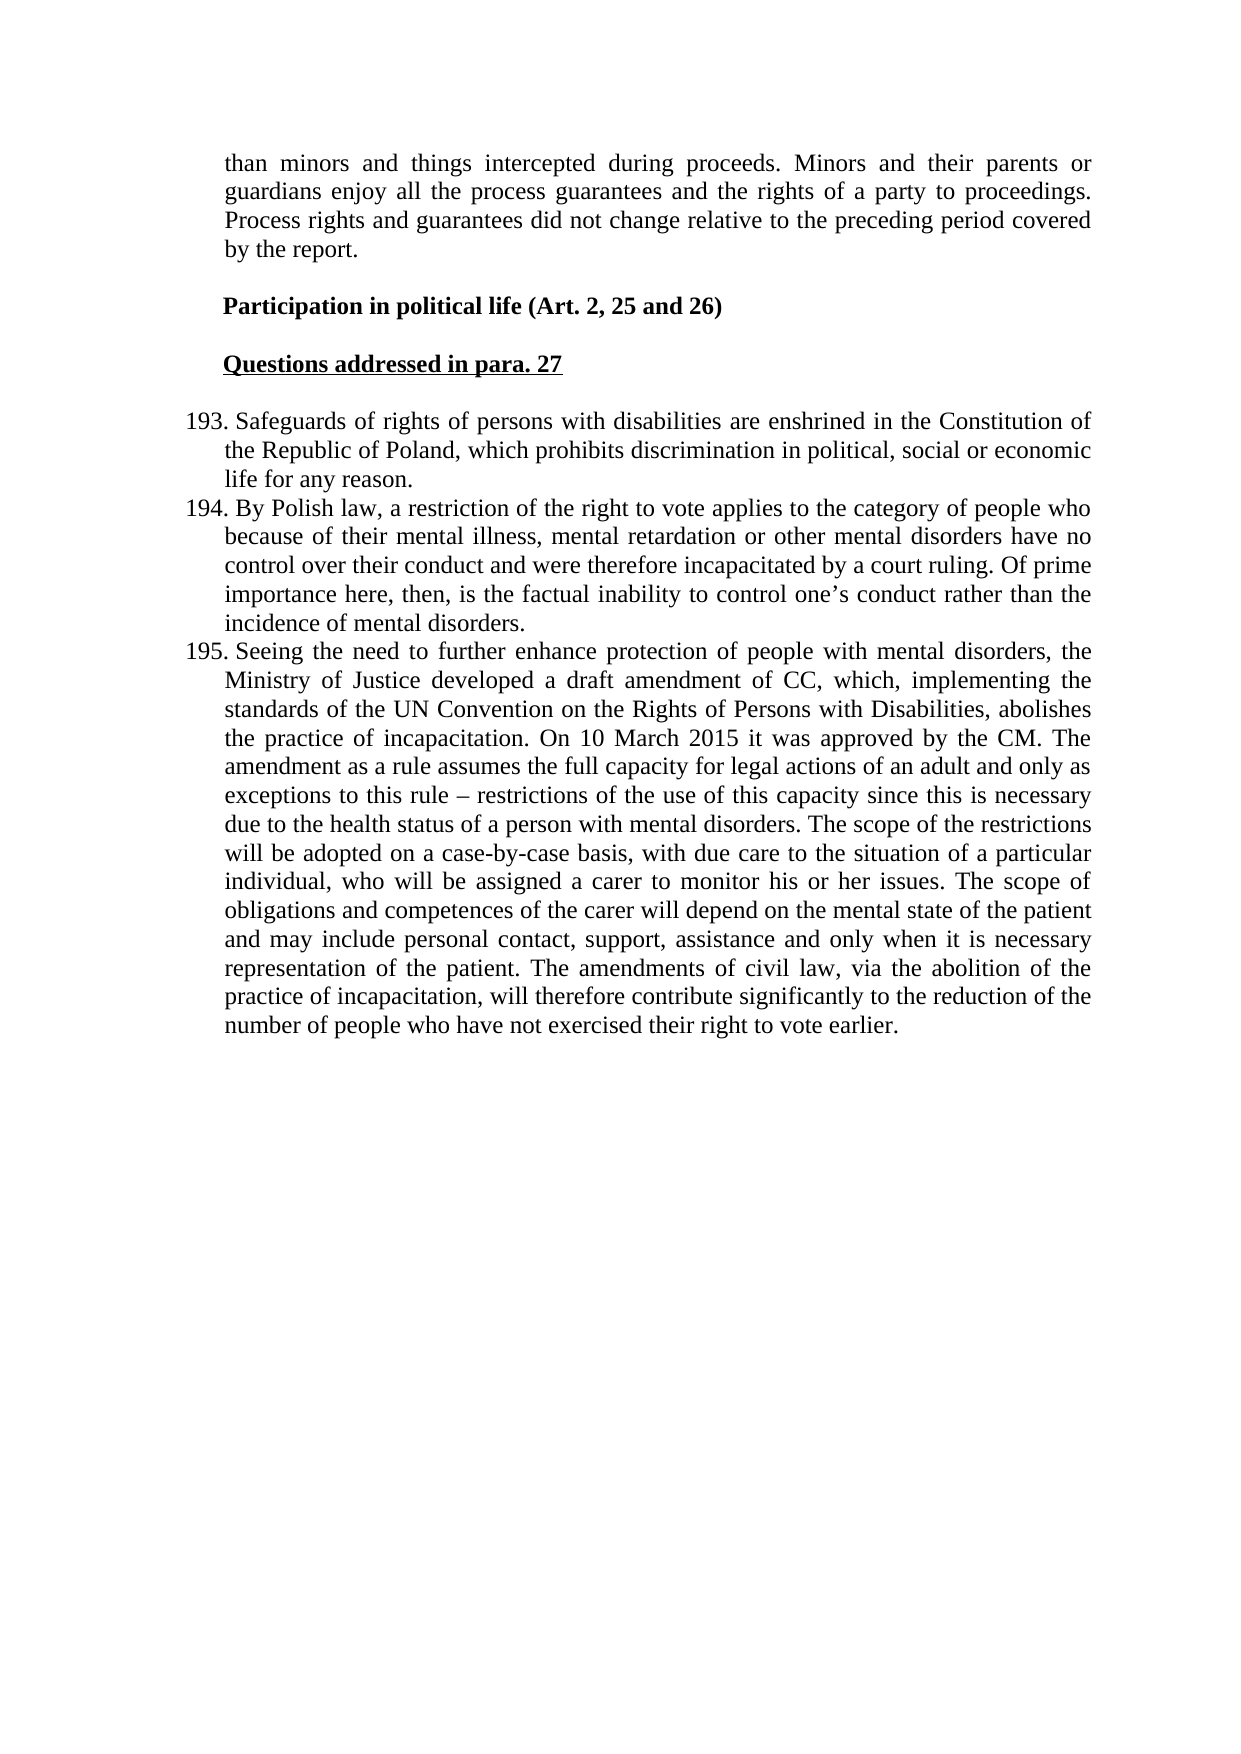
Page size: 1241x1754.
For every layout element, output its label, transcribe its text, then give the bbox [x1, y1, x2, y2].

list Participation in political life (Art. 2, 25 and 26) [223, 291, 1093, 320]
list Safeguards of rights of persons with disabilities are enshrined in the Constitution of the Republic of Poland, which prohibits discrimination in political, social or economic life for any reason. [185, 406, 1093, 493]
list Questions addressed in para. 27 [223, 349, 1093, 378]
list Seeing the need to further enhance protection of people with mental disorders, the Ministry of Justice developed a draft amendment of CC, which, implementing the standards of the UN Convention on the Rights of Persons with Disabilities, abolishes the practice of incapacitation. On 10 March 2015 it was approved by the CM. The amendment as a rule assumes the full capacity for legal actions of an adult and only as exceptions to this rule – restrictions of the use of this capacity since this is necessary due to the health status of a person with mental disorders. The scope of the restrictions will be adopted on a case-by-case basis, with due care to the situation of a particular individual, who will be assigned a carer to monitor his or her issues. The scope of obligations and competences of the carer will depend on the mental state of the patient and may include personal contact, support, assistance and only when it is necessary representation of the patient. The amendments of civil law, via the abolition of the practice of incapacitation, will therefore contribute significantly to the reduction of the number of people who have not exercised their right to vote earlier. [185, 636, 1093, 1039]
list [185, 148, 1093, 263]
list By Polish law, a restriction of the right to vote applies to the category of people who because of their mental illness, mental retardation or other mental disorders have no control over their conduct and were therefore incapacitated by a court ruling. Of prime importance here, then, is the factual inability to control one’s conduct rather than the incidence of mental disorders. [185, 493, 1093, 636]
